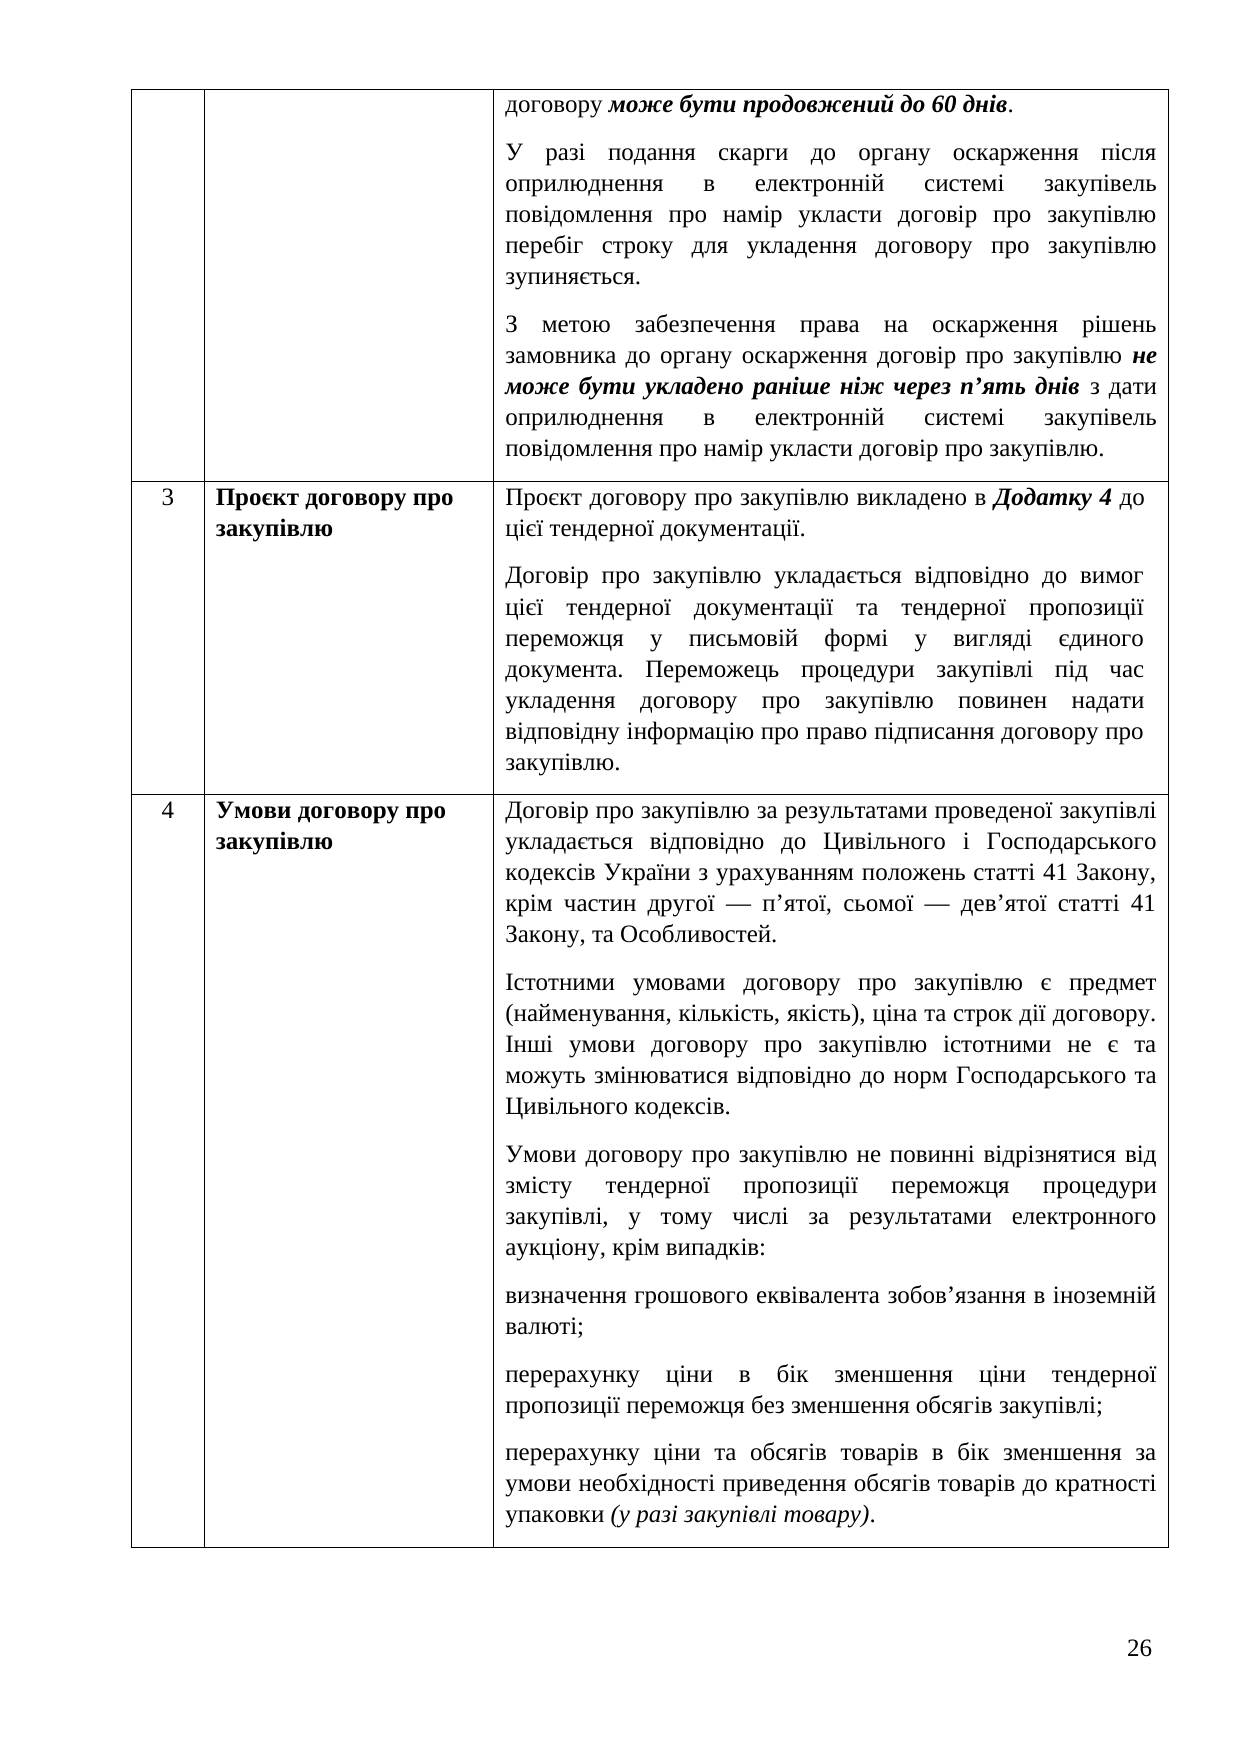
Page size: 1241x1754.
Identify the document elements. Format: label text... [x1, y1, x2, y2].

table_cell 4 [132, 795, 204, 1547]
table_cell 2 [132, 90, 204, 481]
table_cell Умови договору про закупівлю [205, 795, 493, 1547]
table_cell Договір про закупівлю за результатами проведеної закупівлі укладається відповідно до Цивільного і Господарського кодексів України з урахуванням положень статті 41 Закону, крім частин другої — п’ятої, сьомої — дев’ятої статті 41 Закону, та Особливостей. Істотними умовами договору про закупівлю є предмет (найменування, кількість, якість), ціна та строк дії договору. Інші умови договору про закупівлю істотними не є та можуть змінюватися відповідно до норм Господарського та Цивільного кодексів. Умови договору про закупівлю не повинні відрізнятися від змісту тендерної пропозиції переможця процедури закупівлі, у тому числі за результатами електронного аукціону, крім випадків: визначення грошового еквівалента зобов’язання в іноземній валюті; перерахунку ціни в бік зменшення ціни тендерної пропозиції переможця без зменшення обсягів закупівлі; перерахунку ціни та обсягів товарів в бік зменшення за умови необхідності приведення обсягів товарів до кратності упаковки (у разі закупівлі товару). [494, 795, 1168, 1547]
table_cell Проєкт договору про закупівлю викладено в Додатку 4 до цієї тендерної документації. Договір про закупівлю укладається відповідно до вимог цієї тендерної документації та тендерної пропозиції переможця у письмовій формі у вигляді єдиного документа. Переможець процедури закупівлі під час укладення договору про закупівлю повинен надати відповідну інформацію про право підписання договору про закупівлю. [494, 482, 1168, 794]
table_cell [494, 90, 1168, 481]
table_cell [205, 90, 493, 481]
table_cell Проєкт договору про закупівлю [205, 482, 493, 794]
table_cell 3 [132, 482, 204, 794]
